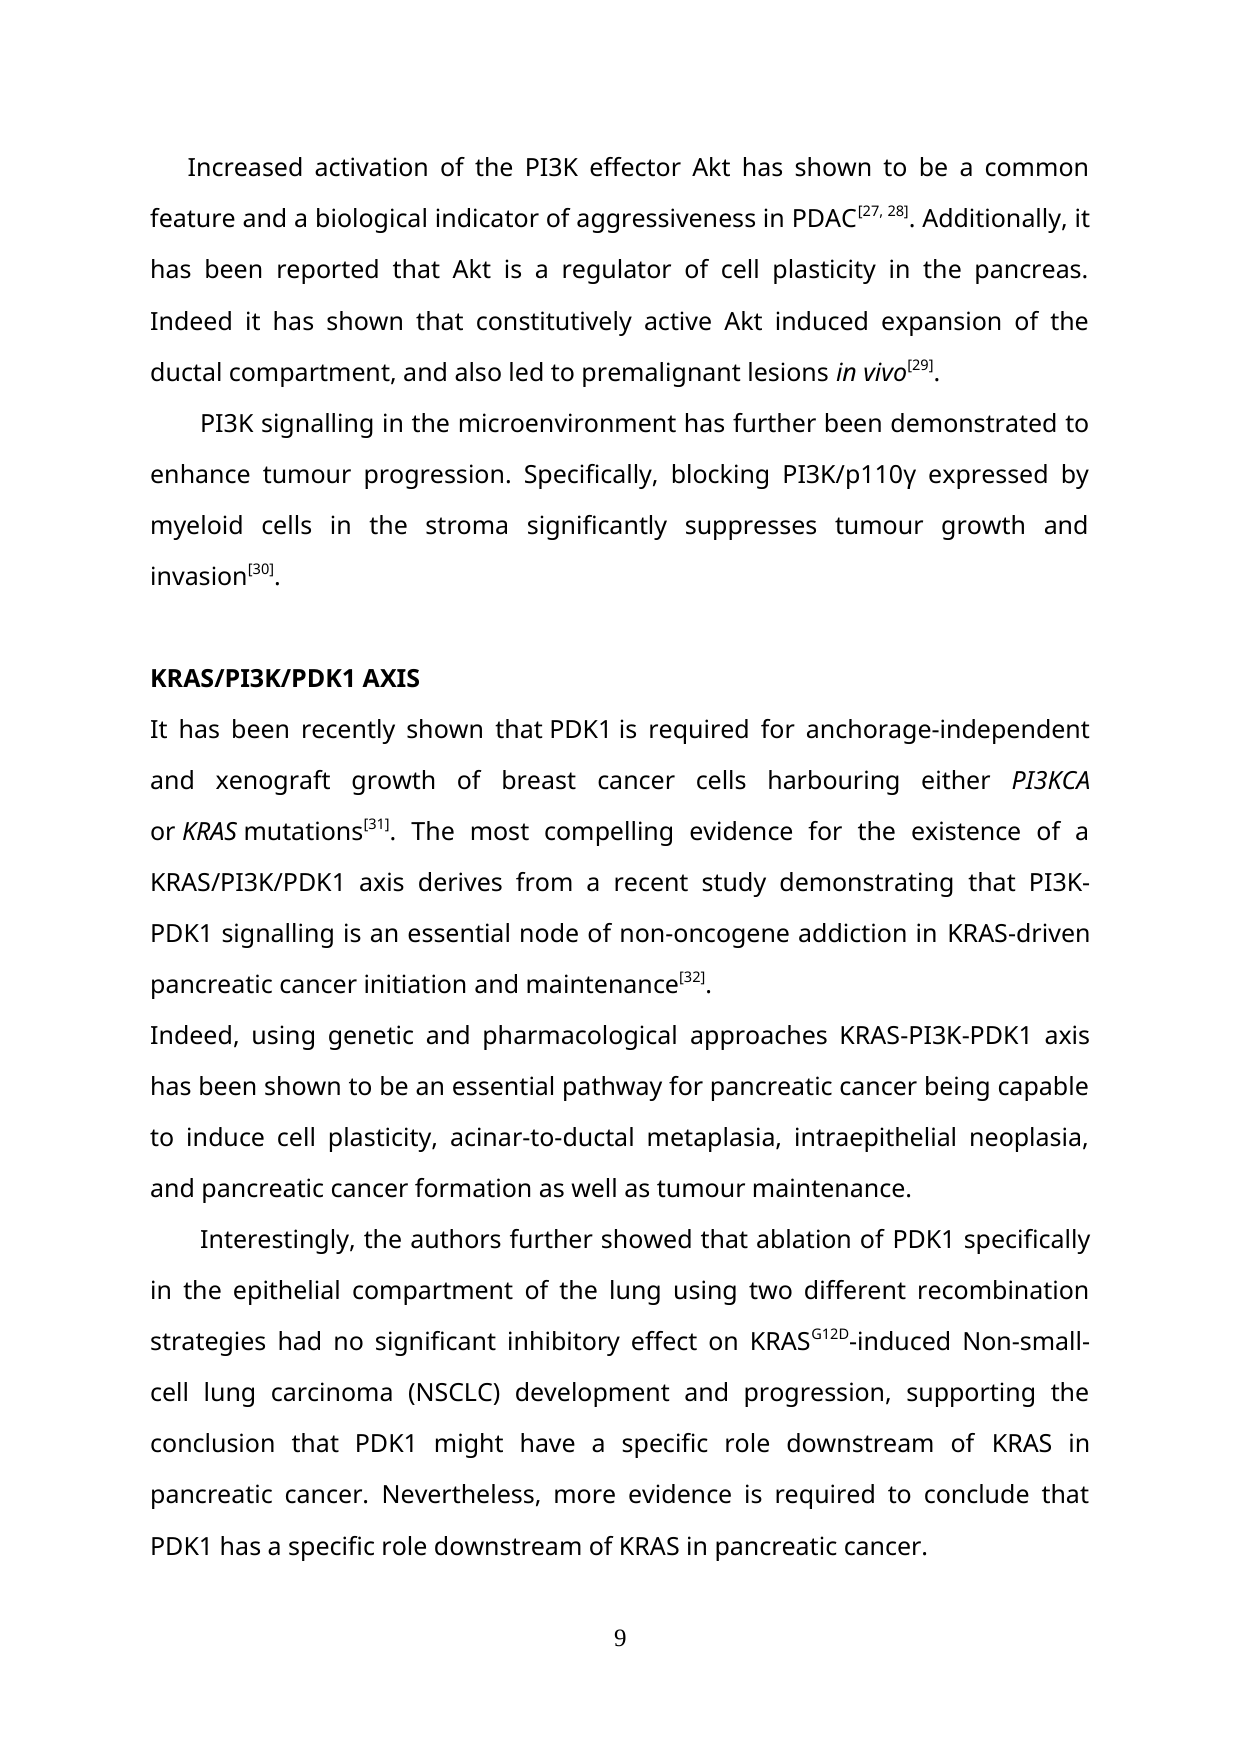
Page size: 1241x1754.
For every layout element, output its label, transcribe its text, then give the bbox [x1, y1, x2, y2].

text It has been recently shown that PDK1 is required for anchorage-independent and xenograft growth of breast cancer cells harbouring either PI3KCA or KRAS mutations[31]. The most compelling evidence for the existence of a KRAS/PI3K/PDK1 axis derives from a recent study demonstrating that PI3K-PDK1 signalling is an essential node of non-oncogene addiction in KRAS-driven pancreatic cancer initiation and maintenance[32]. [150, 797, 1090, 1001]
text Indeed, using genetic and pharmacological approaches KRAS-PI3K-PDK1 axis has been shown to be an essential pathway for pancreatic cancer being capable to induce cell plasticity, acinar-to-ductal metaplasia, intraepithelial neoplasia, and pancreatic cancer formation as well as tumour maintenance. [150, 1018, 1090, 1205]
text Interestingly, the authors further showed that ablation of PDK1 specifically in the epithelial compartment of the lung using two different recombination strategies had no significant inhibitory effect on KRASG12D-induced Non-small-cell lung carcinoma (NSCLC) development and progression, supporting the conclusion that PDK1 might have a specific role downstream of KRAS in pancreatic cancer. Nevertheless, more evidence is required to conclude that PDK1 has a specific role downstream of KRAS in pancreatic cancer. [150, 1222, 1090, 1562]
text Increased activation of the PI3K effector Akt has shown to be a common feature and a biological indicator of aggressiveness in PDAC[27, 28]. Additionally, it has been reported that Akt is a regulator of cell plasticity in the pancreas. Indeed it has shown that constitutively active Akt induced expansion of the ductal compartment, and also led to premalignant lesions in vivo[29]. [150, 150, 1090, 388]
text PI3K signalling in the microenvironment has further been demonstrated to enhance tumour progression. Specifically, blocking PI3K/p110γ expressed by myeloid cells in the stroma significantly suppresses tumour growth and invasion[30]. [150, 405, 1090, 592]
text It has been recently shown that PDK1 is required for anchorage-independent and xenograft growth of breast cancer cells harbouring either PI3KCA or KRAS mutations[31]. The most compelling evidence for the existence of a KRAS/PI3K/PDK1 axis derives from a recent study demonstrating that PI3K-PDK1 signalling is an essential node of non-oncogene addiction in KRAS-driven pancreatic cancer initiation and maintenance[32]. [150, 711, 1090, 763]
text KRAS/PI3K/PDK1 AXIS [150, 660, 1090, 694]
